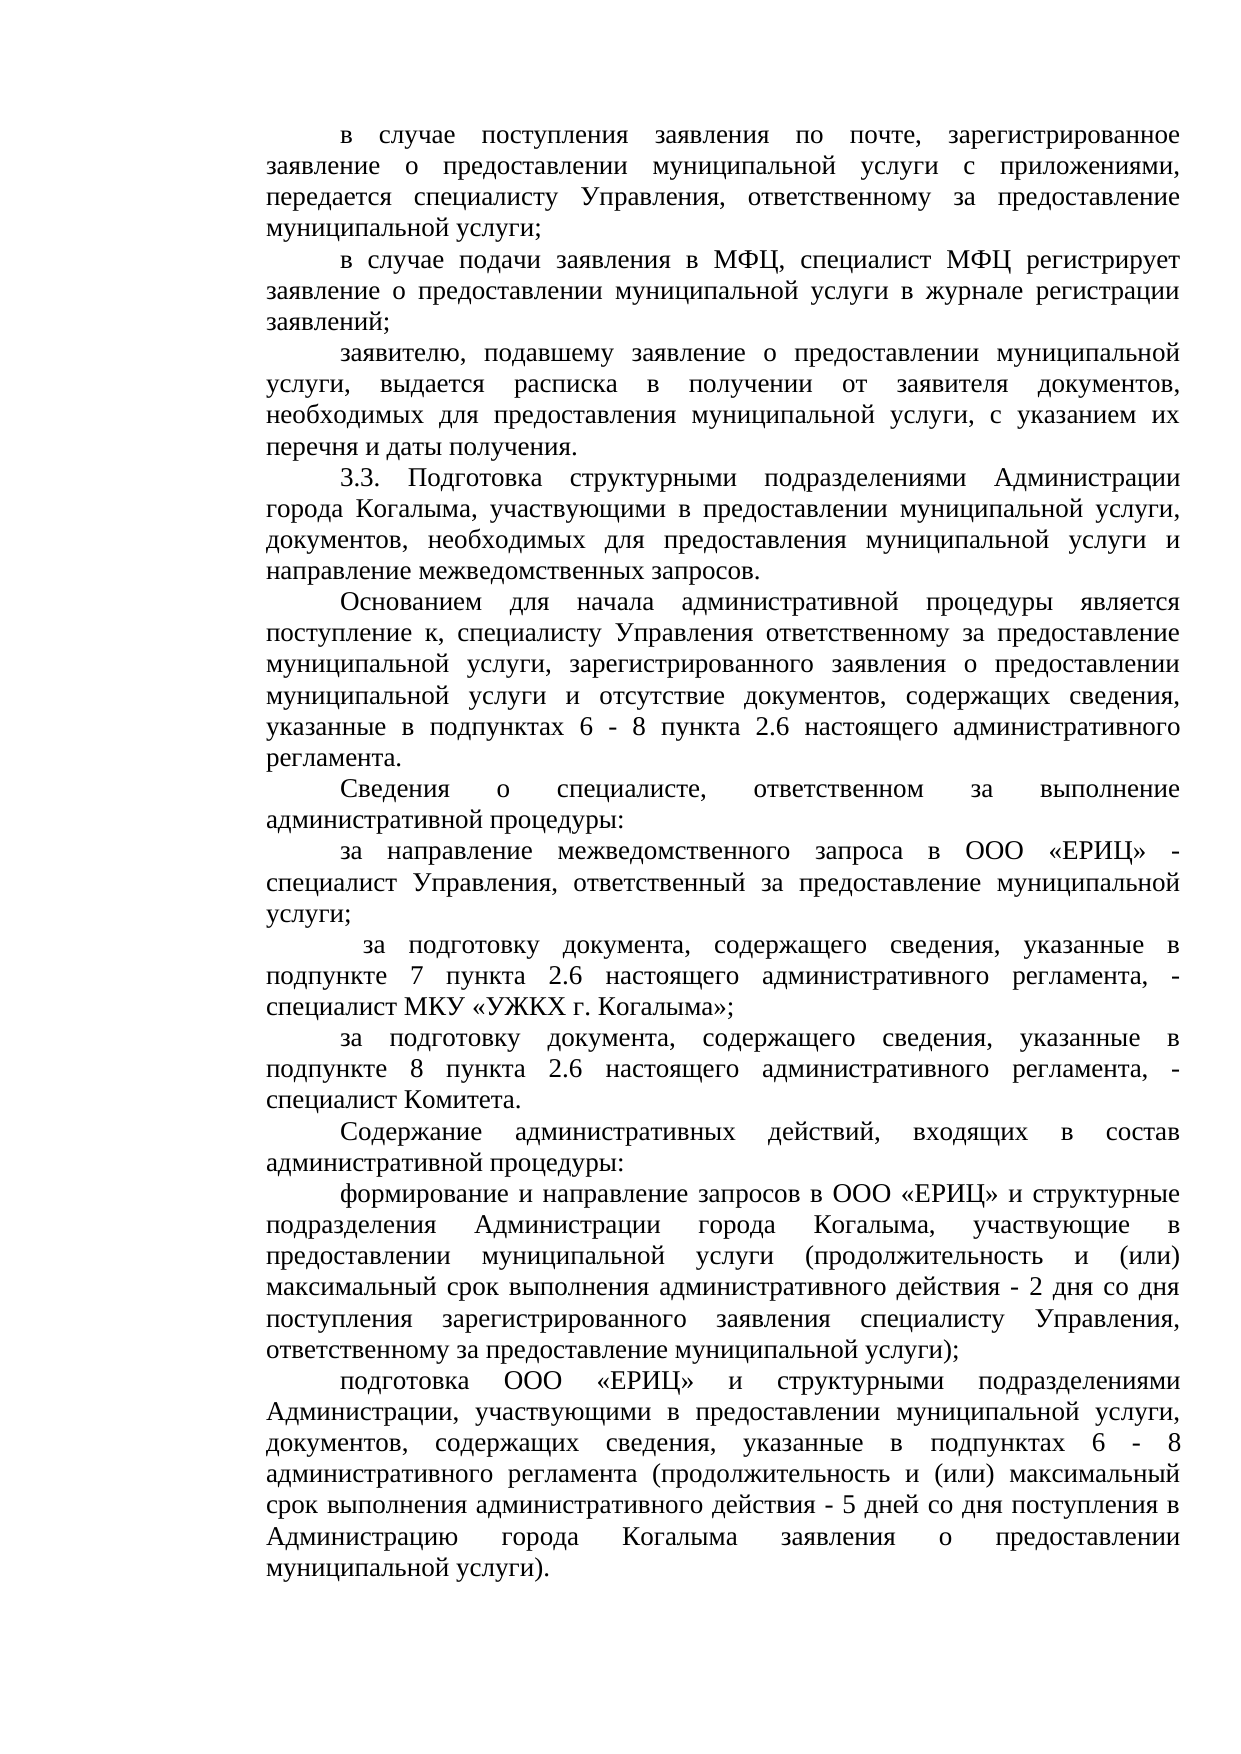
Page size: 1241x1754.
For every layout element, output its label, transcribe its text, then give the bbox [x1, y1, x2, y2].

text заявителю, подавшему заявление о предоставлении муниципальной услуги, выдается расписка в получении от заявителя документов, необходимых для предоставления муниципальной услуги, с указанием их перечня и даты получения. [266, 336, 1181, 461]
text за подготовку документа, содержащего сведения, указанные в подпункте 8 пункта 2.6 настоящего административного регламента, - специалист Комитета. [266, 1021, 1181, 1115]
text 3.3. Подготовка структурными подразделениями Администрации города Когалыма, участвующими в предоставлении муниципальной услуги, документов, необходимых для предоставления муниципальной услуги и направление межведомственных запросов. [266, 461, 1181, 585]
text в случае поступления заявления по почте, зарегистрированное заявление о предоставлении муниципальной услуги с приложениями, передается специалисту Управления, ответственному за предоставление муниципальной услуги; [266, 118, 1181, 243]
text Содержание административных действий, входящих в состав административной процедуры: [266, 1115, 1181, 1177]
text Сведения о специалисте, ответственном за выполнение административной процедуры: [266, 772, 1181, 834]
text за подготовку документа, содержащего сведения, указанные в подпункте 7 пункта 2.6 настоящего административного регламента, - специалист МКУ «УЖКХ г. Когалыма»; [266, 928, 1181, 1021]
text формирование и направление запросов в ООО «ЕРИЦ» и структурные подразделения Администрации города Когалыма, участвующие в предоставлении муниципальной услуги (продолжительность и (или) максимальный срок выполнения административного действия - 2 дня со дня поступления зарегистрированного заявления специалисту Управления, ответственному за предоставление муниципальной услуги); [266, 1177, 1181, 1364]
text Основанием для начала административной процедуры является поступление к, специалисту Управления ответственному за предоставление муниципальной услуги, зарегистрированного заявления о предоставлении муниципальной услуги и отсутствие документов, содержащих сведения, указанные в подпунктах 6 - 8 пункта 2.6 настоящего административного регламента. [266, 585, 1181, 772]
text подготовка ООО «ЕРИЦ» и структурными подразделениями Администрации, участвующими в предоставлении муниципальной услуги, документов, содержащих сведения, указанные в подпунктах 6 - 8 административного регламента (продолжительность и (или) максимальный срок выполнения административного действия - 5 дней со дня поступления в Администрацию города Когалыма заявления о предоставлении муниципальной услуги). [266, 1364, 1181, 1582]
text в случае подачи заявления в МФЦ, специалист МФЦ регистрирует заявление о предоставлении муниципальной услуги в журнале регистрации заявлений; [266, 243, 1181, 336]
text за направление межведомственного запроса в ООО «ЕРИЦ» - специалист Управления, ответственный за предоставление муниципальной услуги; [266, 834, 1181, 928]
